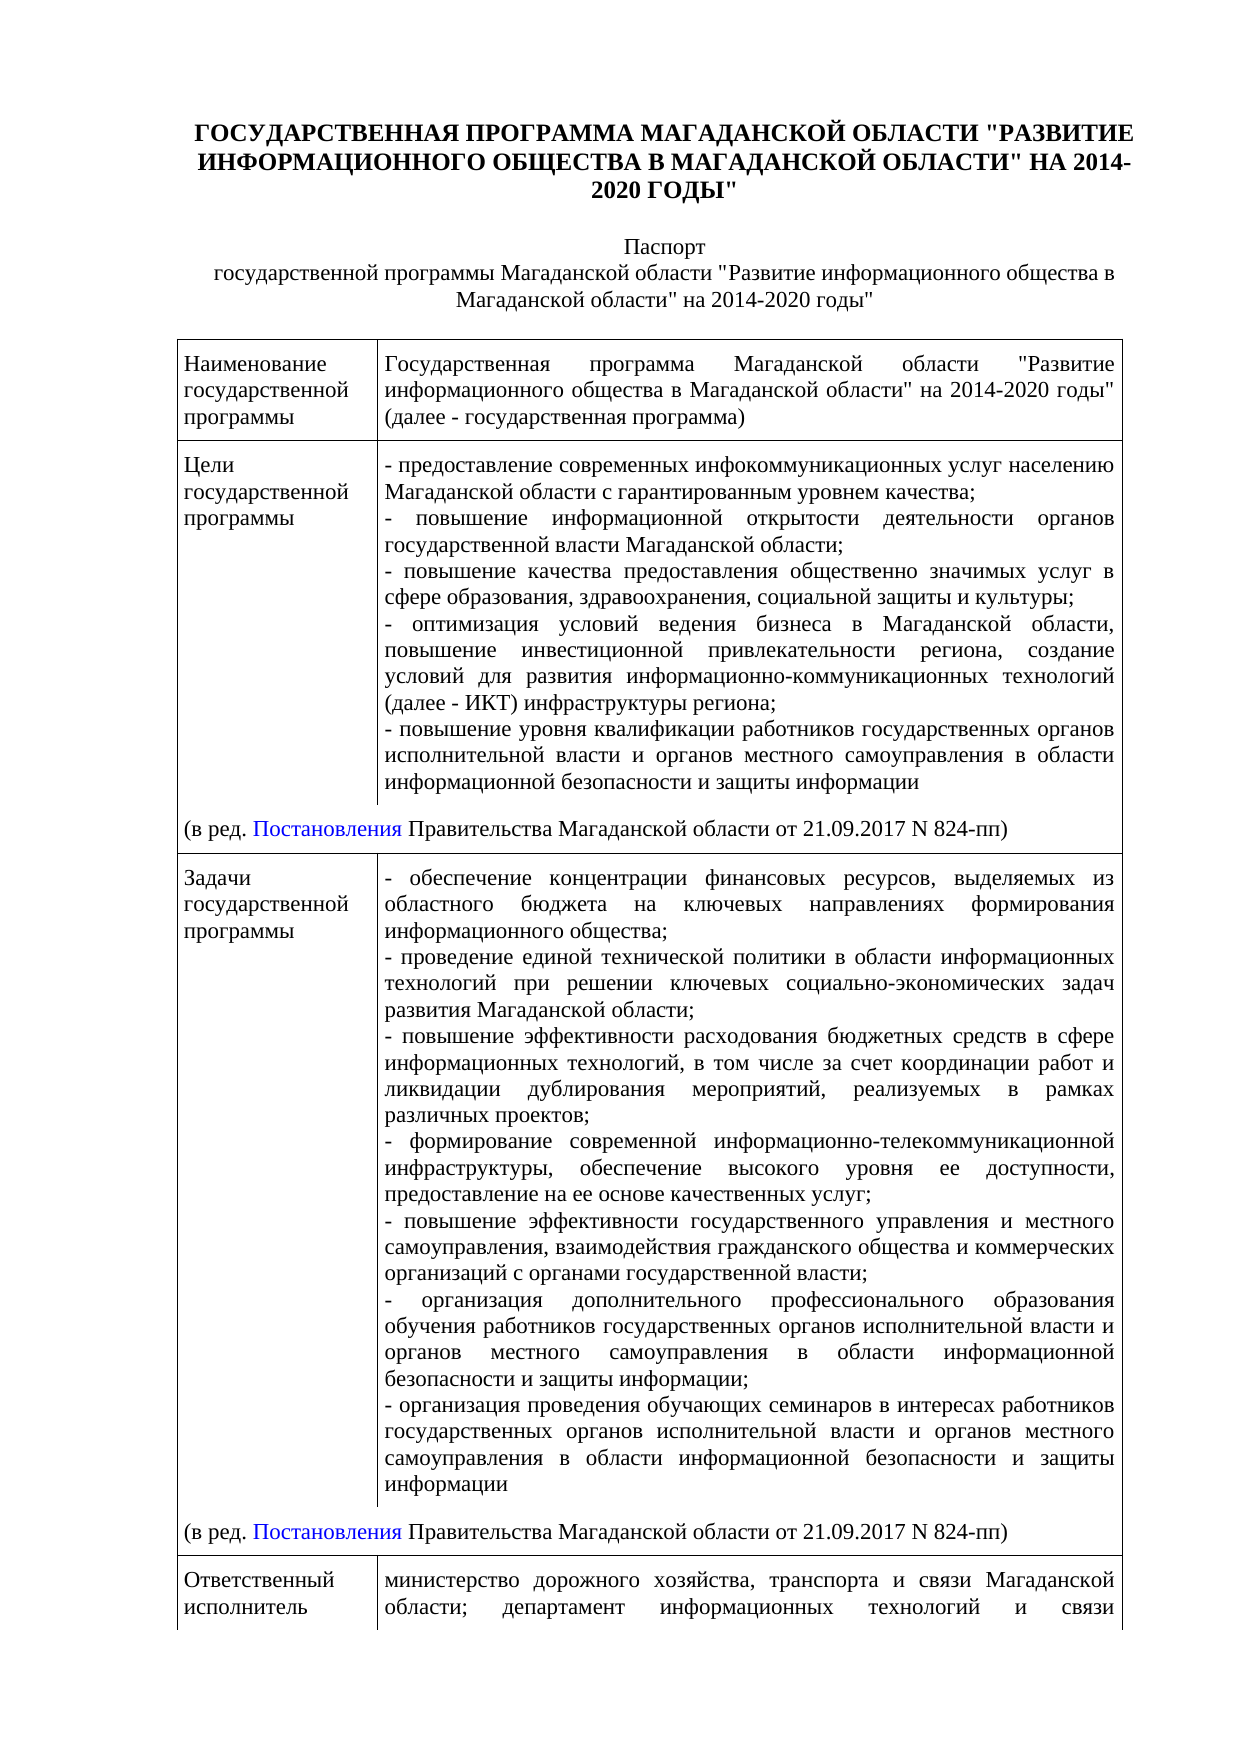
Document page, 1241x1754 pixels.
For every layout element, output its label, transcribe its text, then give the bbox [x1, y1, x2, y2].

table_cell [378, 1556, 1122, 1630]
table_cell (в ред. Постановления Правительства Магаданской области от 21.09.2017 N 824-пп) [178, 1507, 1122, 1555]
text государственной программы Магаданской области "Развитие информационного общества в Магаданской области" на 2014-2020 годы" [177, 259, 1152, 312]
table_cell - предоставление современных инфокоммуникационных услуг населению Магаданской области с гарантированным уровнем качества; - повышение информационной открытости деятельности органов государственной власти Магаданской области; - повышение качества предоставления общественно значимых услуг в сфере образования, здравоохранения, социальной защиты и культуры; - оптимизация условий ведения бизнеса в Магаданской области, повышение инвестиционной привлекательности региона, создание условий для развития информационно-коммуникационных технологий (далее - ИКТ) инфраструктуры региона; - повышение уровня квалификации работников государственных органов исполнительной власти и органов местного самоуправления в области информационной безопасности и защиты информации [378, 441, 1122, 805]
table_cell Задачи государственной программы [178, 854, 377, 1507]
table_header Государственная программа Магаданской области "Развитие информационного общества в Магаданской области" на 2014-2020 годы" (далее - государственная программа) [378, 340, 1122, 440]
text Паспорт [177, 233, 1152, 259]
table_cell (в ред. Постановления Правительства Магаданской области от 21.09.2017 N 824-пп) [178, 805, 1122, 852]
table_header Наименование государственной программы [178, 340, 377, 440]
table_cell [178, 1556, 377, 1630]
table_cell - обеспечение концентрации финансовых ресурсов, выделяемых из областного бюджета на ключевых направлениях формирования информационного общества; - проведение единой технической политики в области информационных технологий при решении ключевых социально-экономических задач развития Магаданской области; - повышение эффективности расходования бюджетных средств в сфере информационных технологий, в том числе за счет координации работ и ликвидации дублирования мероприятий, реализуемых в рамках различных проектов; - формирование современной информационно-телекоммуникационной инфраструктуры, обеспечение высокого уровня ее доступности, предоставление на ее основе качественных услуг; - повышение эффективности государственного управления и местного самоуправления, взаимодействия гражданского общества и коммерческих организаций с органами государственной власти; - организация дополнительного профессионального образования обучения работников государственных органов исполнительной власти и органов местного самоуправления в области информационной безопасности и защиты информации; - организация проведения обучающих семинаров в интересах работников государственных органов исполнительной власти и органов местного самоуправления в области информационной безопасности и защиты информации [378, 854, 1122, 1507]
table_cell Цели государственной программы [178, 441, 377, 805]
text ГОСУДАРСТВЕННАЯ ПРОГРАММА МАГАДАНСКОЙ ОБЛАСТИ "РАЗВИТИЕ ИНФОРМАЦИОННОГО ОБЩЕСТВА В МАГАДАНСКОЙ ОБЛАСТИ" НА 2014-2020 ГОДЫ" [177, 118, 1152, 204]
